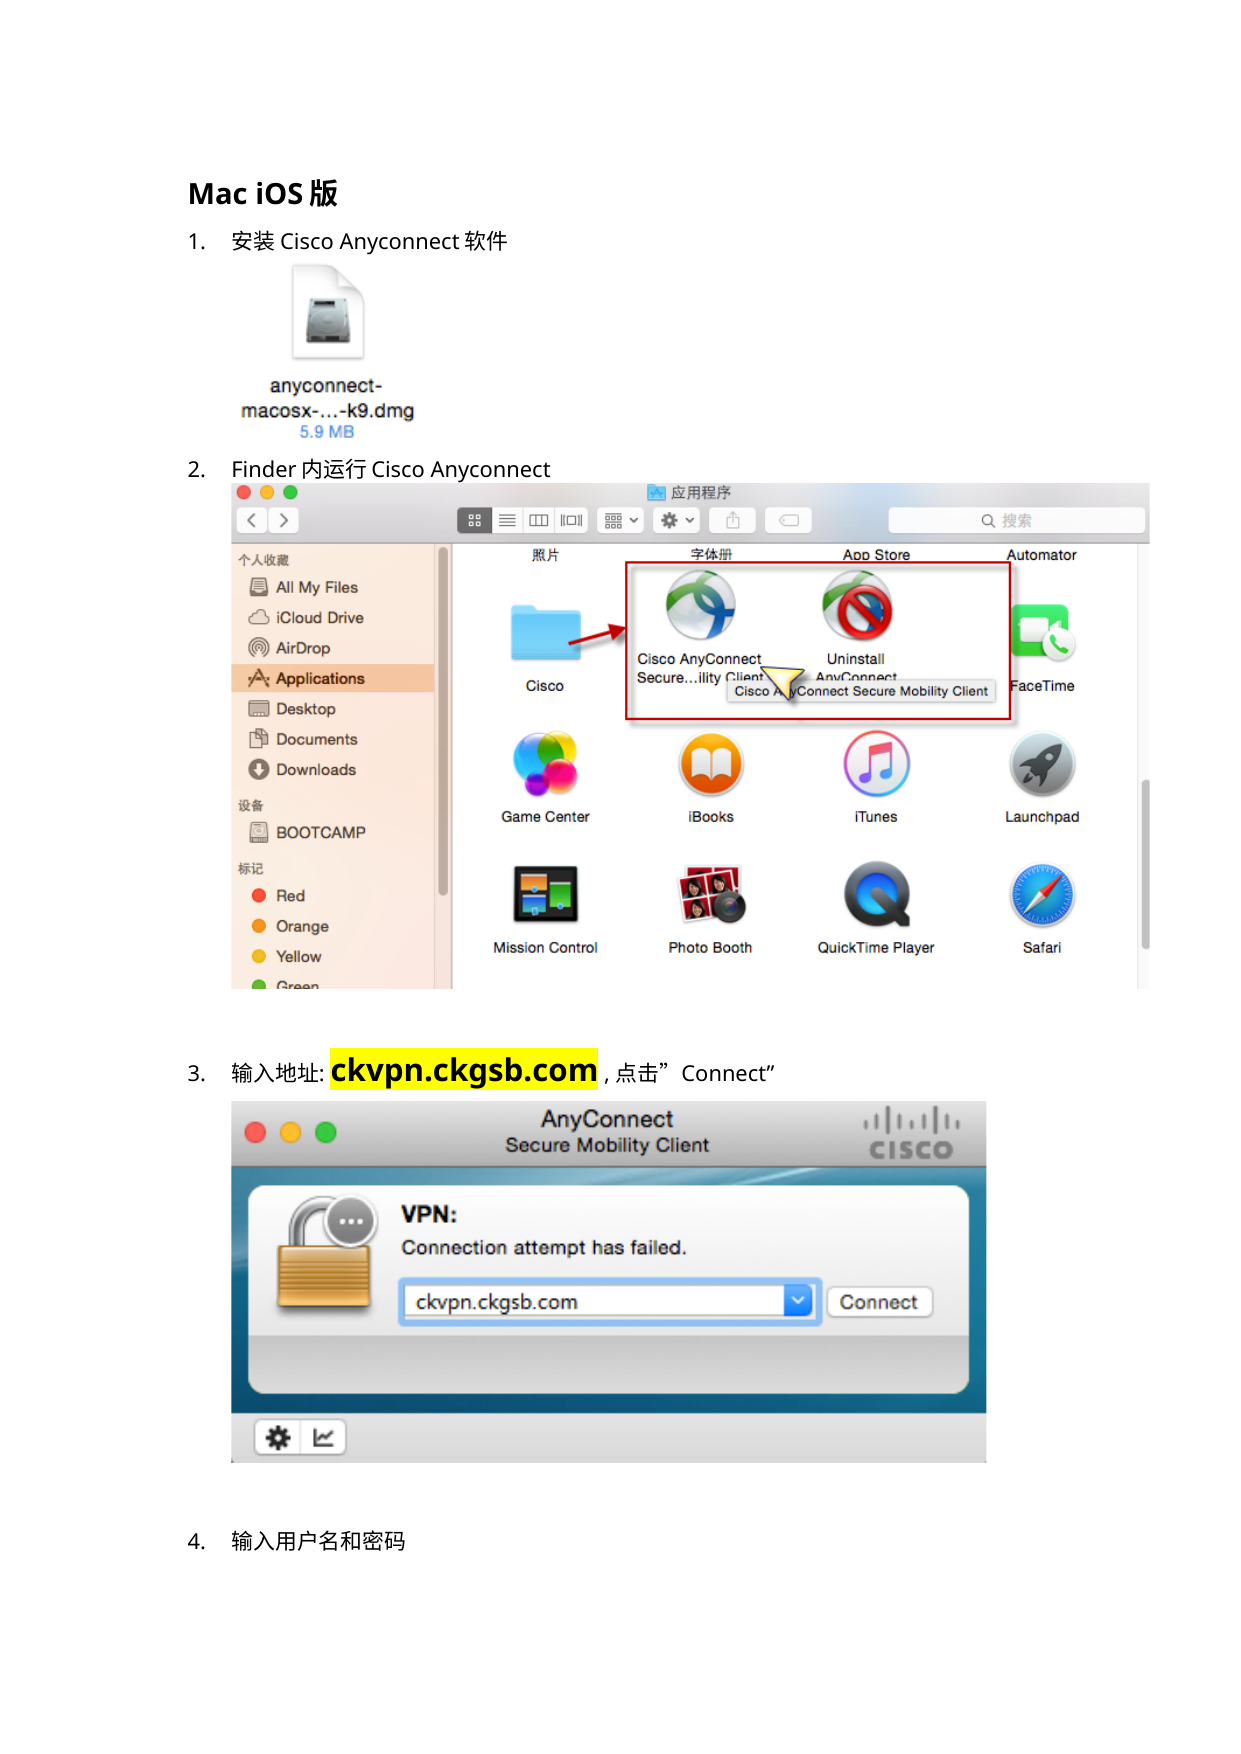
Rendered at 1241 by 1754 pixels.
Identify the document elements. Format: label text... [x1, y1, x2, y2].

list Finder内运行Cisco Anyconnect [187, 451, 1034, 484]
text Mac iOS版 [187, 159, 1034, 224]
list 输入用户名和密码 [187, 1524, 1034, 1556]
list 安装 Cisco Anyconnect软件 [187, 224, 1034, 256]
picture [231, 256, 426, 449]
list 输入地址: ckvpn.ckgsb.com , 点击”Connect” [187, 1036, 1034, 1101]
picture [231, 483, 1150, 989]
picture [231, 1101, 987, 1463]
